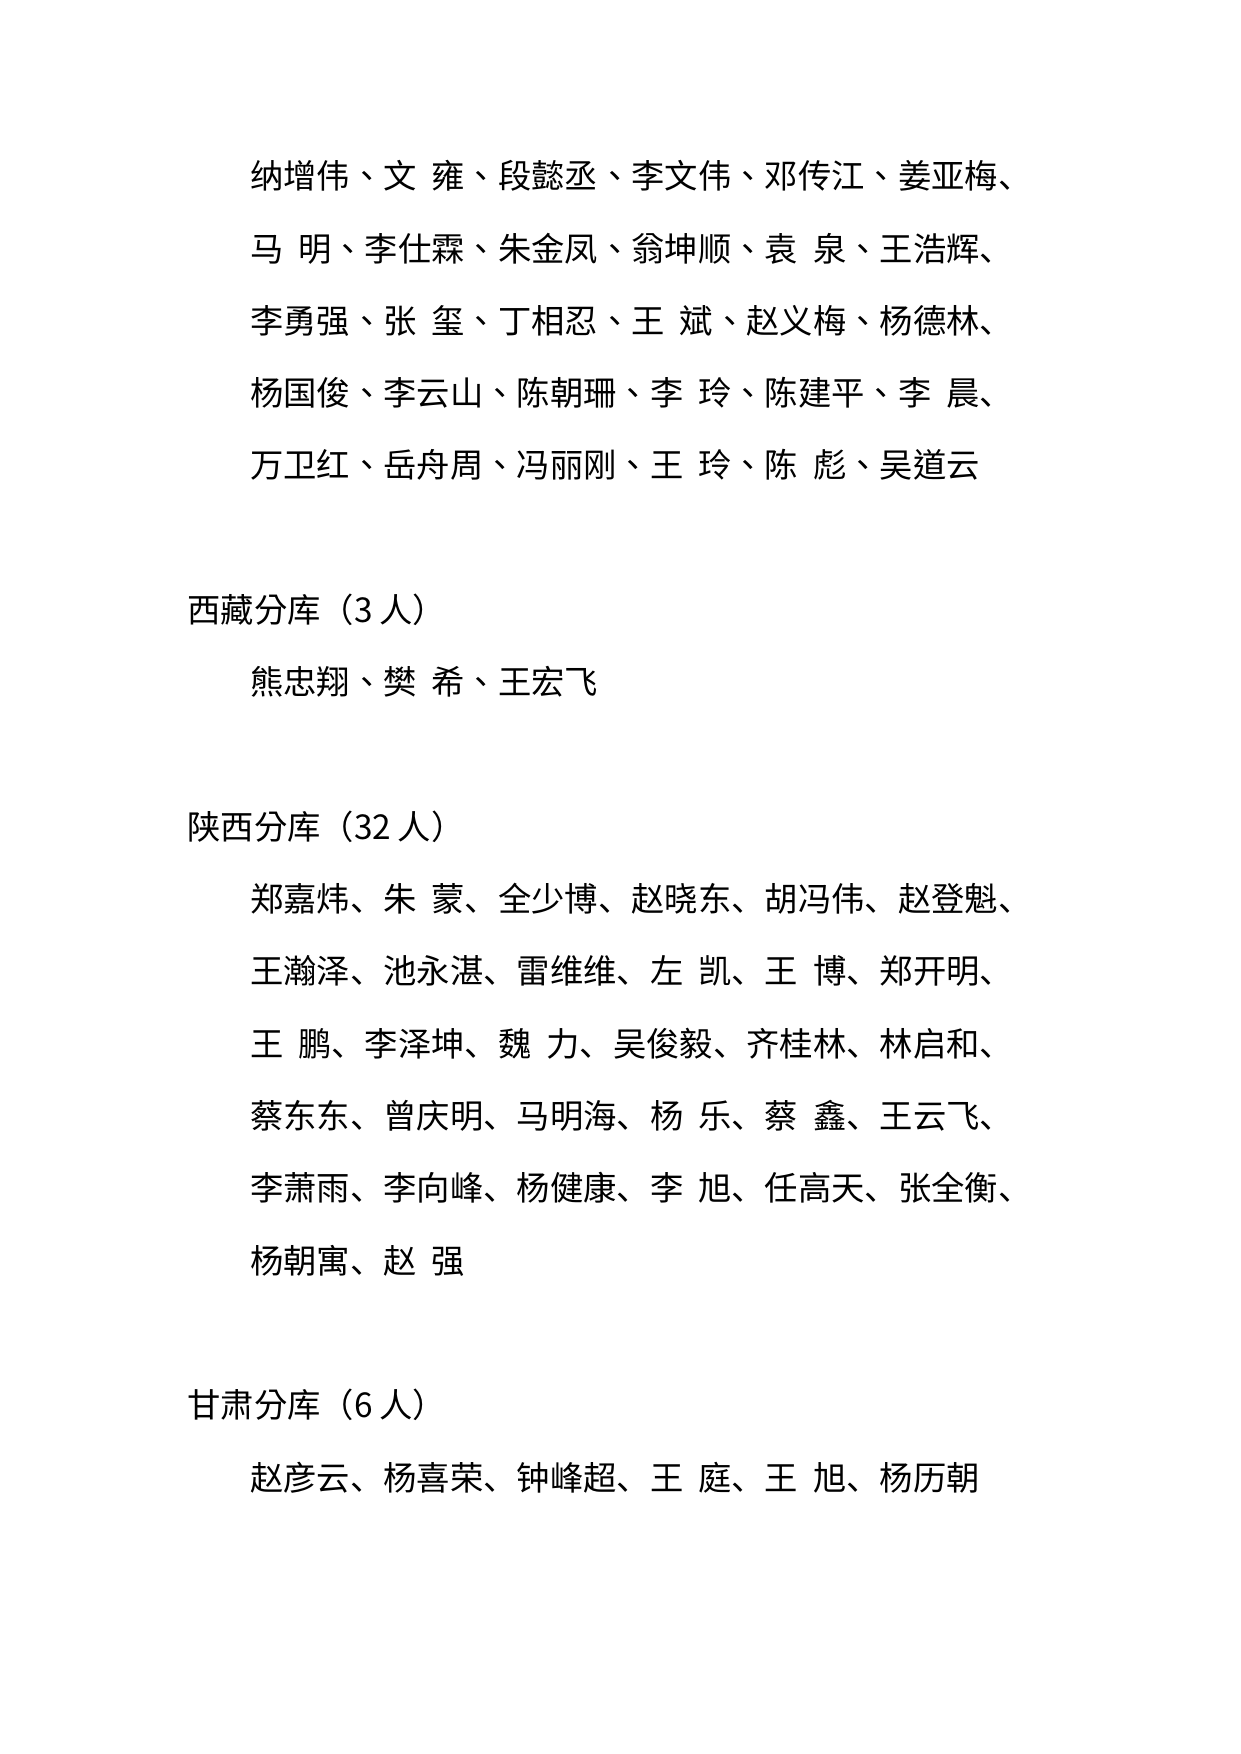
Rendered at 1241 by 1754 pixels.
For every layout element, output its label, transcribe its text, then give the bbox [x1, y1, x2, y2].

text 甘肃分库（6人） [187, 1379, 1053, 1427]
text 王 鹏、李泽坤、魏 力、吴俊毅、齐桂林、林启和、 [250, 1017, 1053, 1066]
text 熊忠翔、樊 希、王宏飞 [250, 656, 1053, 704]
text 赵彦云、杨喜荣、钟峰超、王 庭、王 旭、杨历朝 [250, 1451, 1053, 1499]
text 李萧雨、李向峰、杨健康、李 旭、任高天、张全衡、 [250, 1162, 1053, 1210]
text 蔡东东、曾庆明、马明海、杨 乐、蔡 鑫、王云飞、 [250, 1090, 1053, 1138]
text 西藏分库（3人） [187, 584, 1053, 632]
text 郑嘉炜、朱 蒙、全少博、赵晓东、胡冯伟、赵登魁、 [250, 873, 1053, 921]
text 杨国俊、李云山、陈朝珊、李 玲、陈建平、李 晨、 [250, 367, 1053, 415]
text 马 明、李仕霖、朱金凤、翁坤顺、袁 泉、王浩辉、 [250, 222, 1053, 271]
text 杨朝寓、赵 强 [250, 1234, 1053, 1283]
text 万卫红、岳舟周、冯丽刚、王 玲、陈 彪、吴道云 [250, 439, 1053, 487]
text 李勇强、张 玺、丁相忍、王 斌、赵义梅、杨德林、 [250, 294, 1053, 343]
text 王瀚泽、池永湛、雷维维、左 凯、王 博、郑开明、 [250, 945, 1053, 993]
text 纳增伟、文 雍、段懿丞、李文伟、邓传江、姜亚梅、 [250, 150, 1053, 198]
text 陕西分库（32人） [187, 801, 1053, 849]
